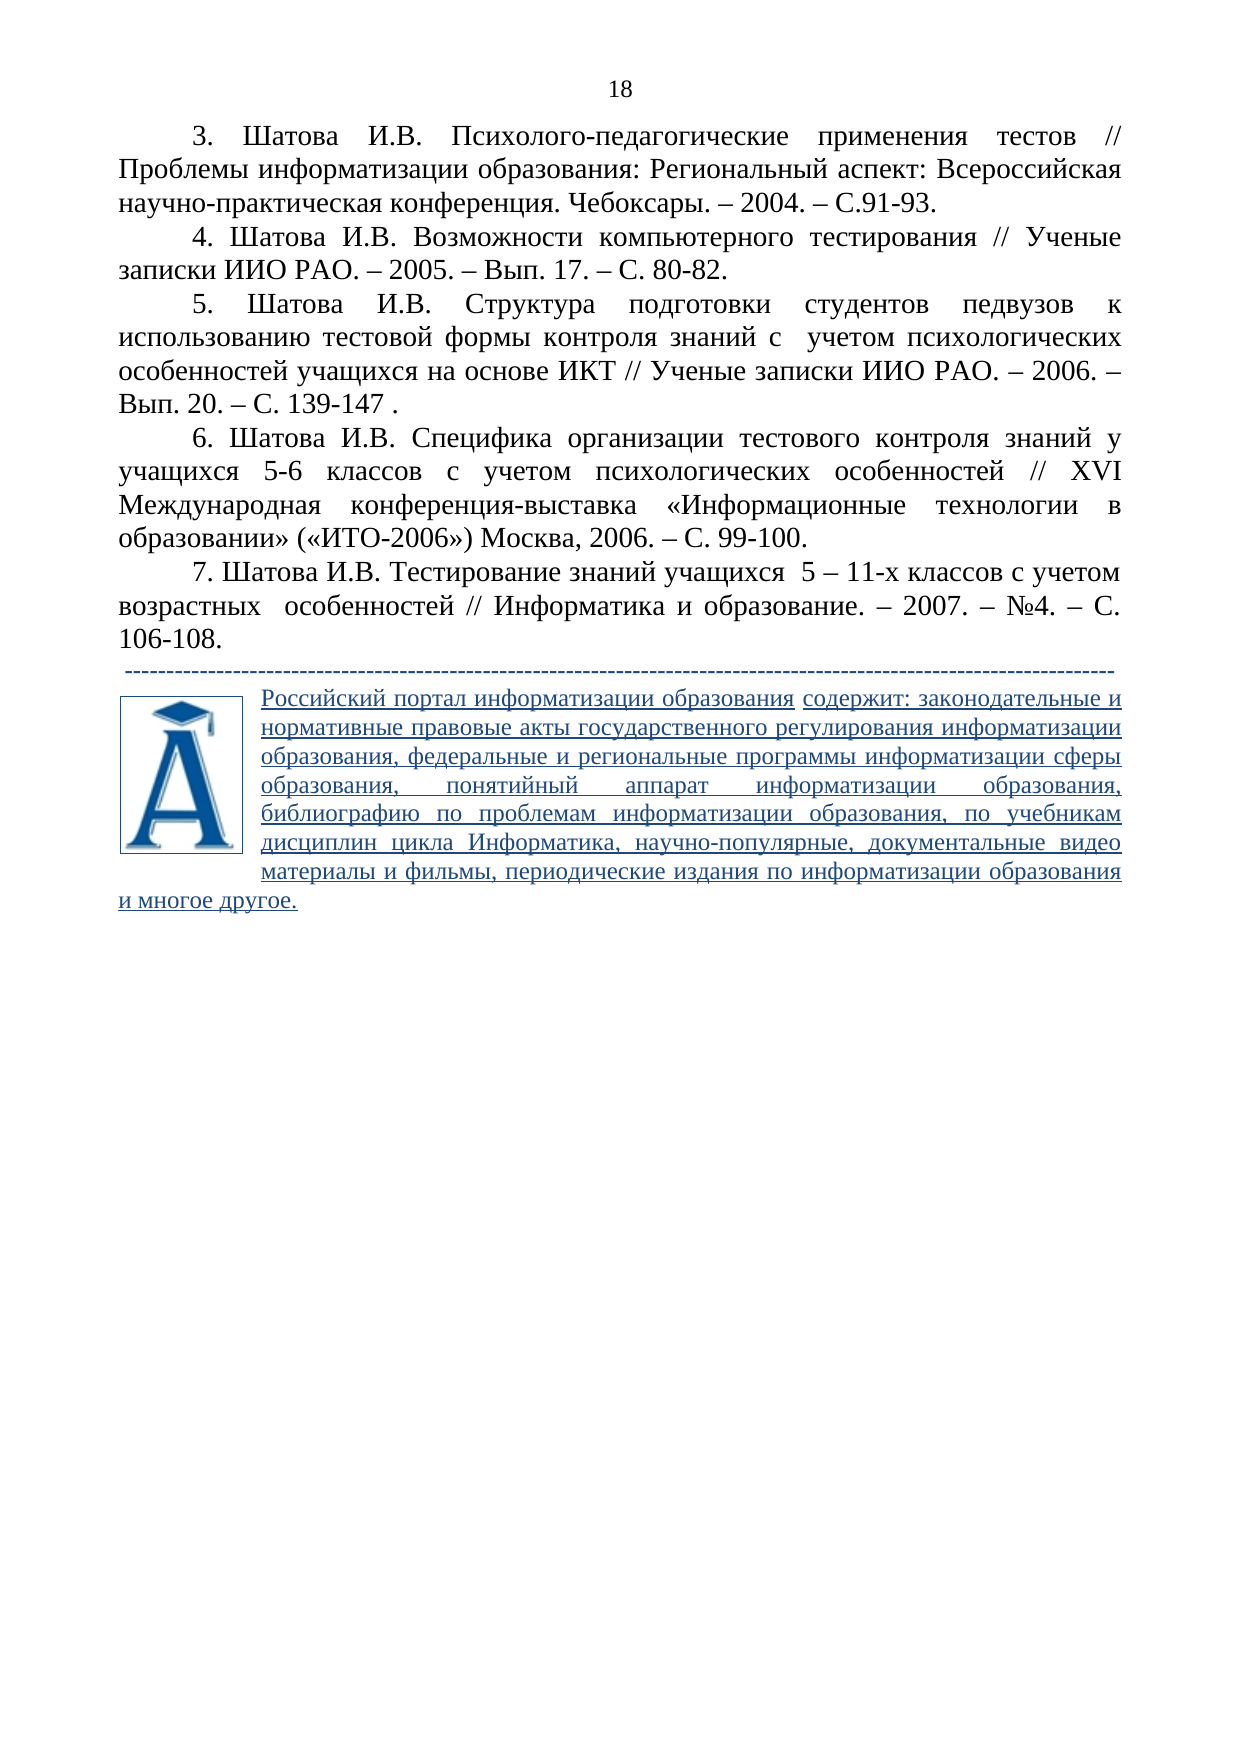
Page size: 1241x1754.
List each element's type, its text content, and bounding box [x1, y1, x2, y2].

text ----------------------------------------------------------------------------------------------------------------------- [118, 655, 1122, 683]
text Российский портал информатизации образования содержит: законодательные и нормативные правовые акты государственного регулирования информатизации образования, федеральные и региональные программы информатизации сферы образования, понятийный аппарат информатизации образования, библиографию по проблемам информатизации образования, по учебникам дисциплин цикла Информатика, научно-популярные, документальные видео материалы и фильмы, периодические издания по информатизации образования и многое другое. [118, 683, 1122, 913]
text 7. Шатова И.В. Тестирование знаний учащихся 5 – 11-х классов с учетом возрастных особенностей // Информатика и образование. – 2007. – №4. – С. 106-108. [118, 554, 1122, 655]
text 4. Шатова И.В. Возможности компьютерного тестирования // Ученые записки ИИО РАО. – 2005. – Вып. 17. – С. 80-82. [118, 219, 1122, 286]
text 3. Шатова И.В. Психолого-педагогические применения тестов // Проблемы информатизации образования: Региональный аспект: Всероссийская научно-практическая конференция. Чебоксары. – 2004. – С.91-93. [118, 118, 1122, 219]
text 6. Шатова И.В. Специфика организации тестового контроля знаний у учащихся 5-6 классов с учетом психологических особенностей // XVI Международная конференция-выставка «Информационные технологии в образовании» («ИТО-2006») Москва, 2006. – С. 99-100. [118, 420, 1122, 554]
picture [121, 697, 242, 853]
text 5. Шатова И.В. Структура подготовки студентов педвузов к использованию тестовой формы контроля знаний с учетом психологических особенностей учащихся на основе ИКТ // Ученые записки ИИО РАО. – 2006. – Вып. 20. – С. 139-147 . [118, 286, 1122, 420]
